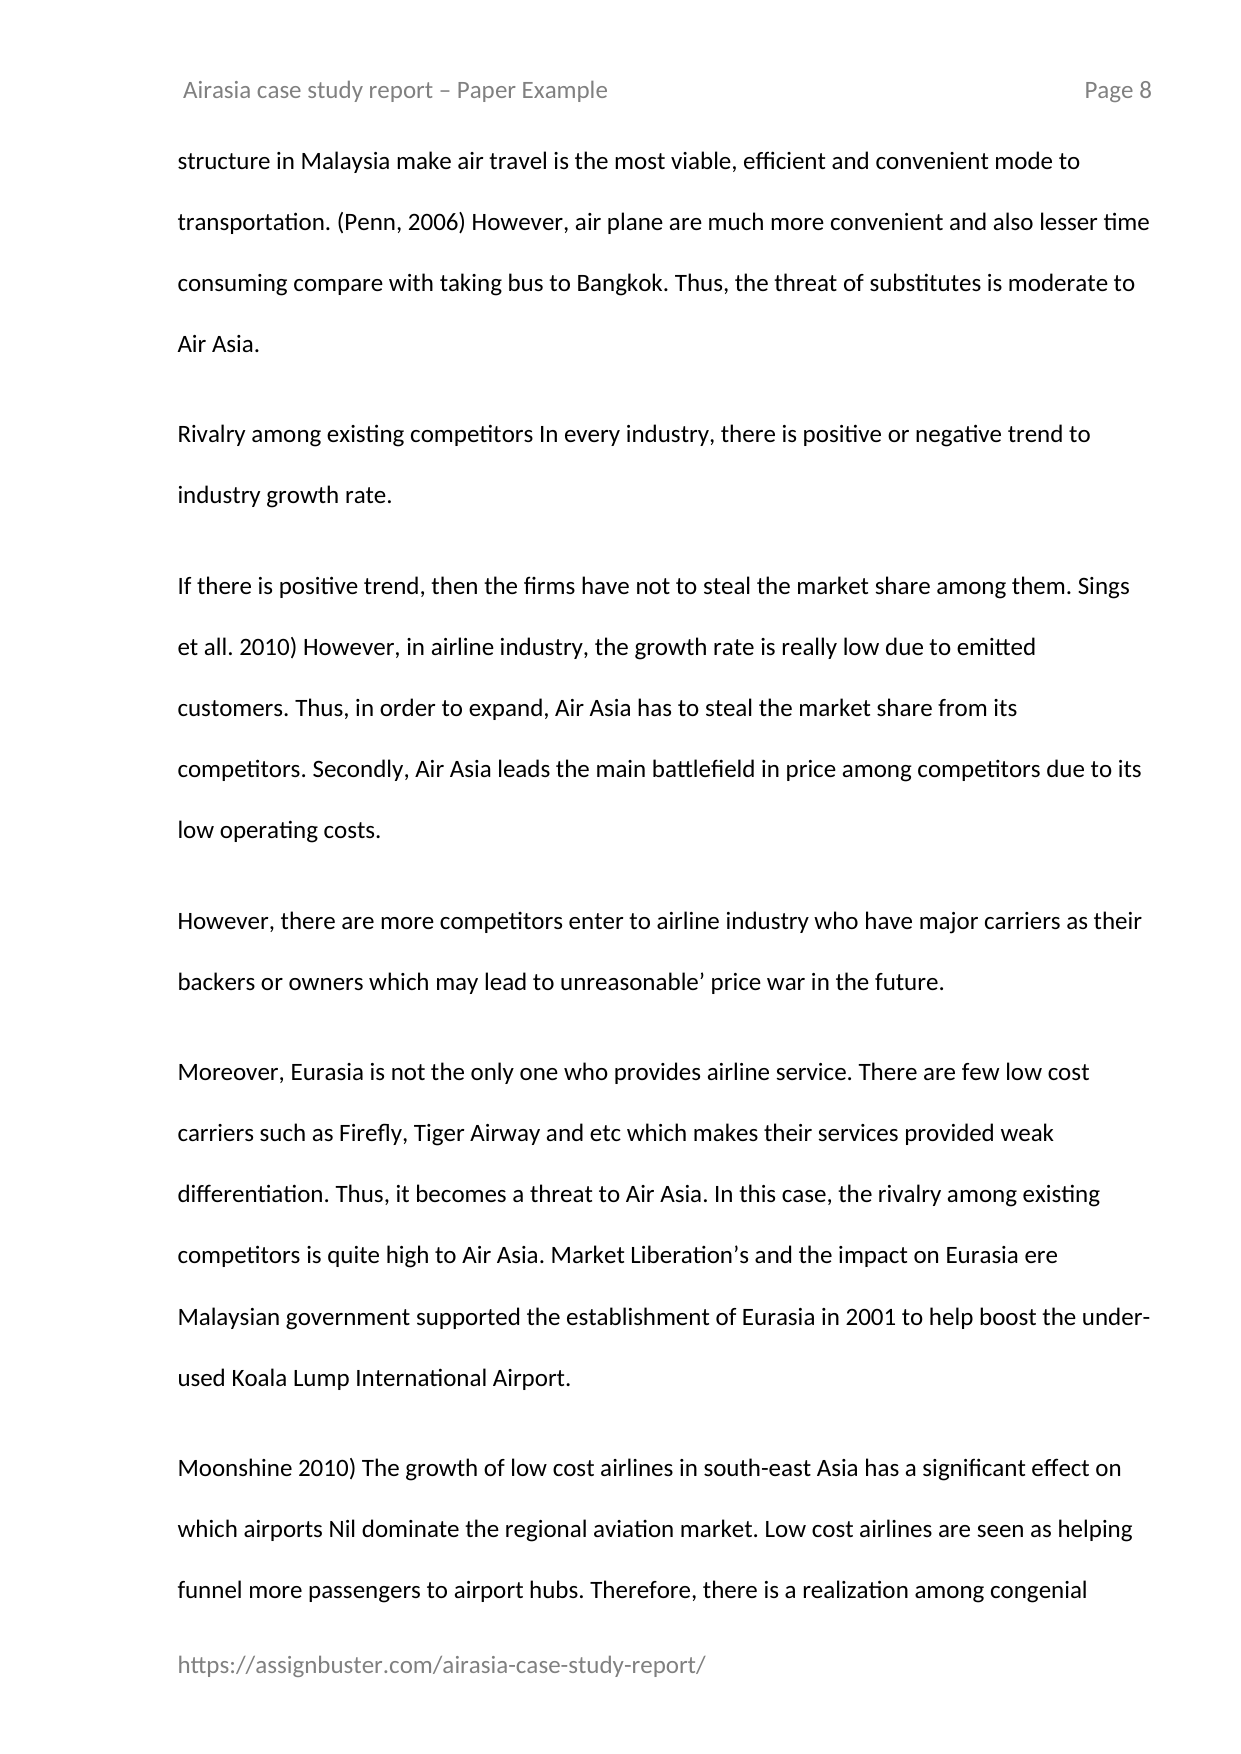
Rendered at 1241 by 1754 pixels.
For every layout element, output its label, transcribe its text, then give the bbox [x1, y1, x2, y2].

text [177, 145, 1152, 359]
text However, there are more competitors enter to airline industry who have major carriers as their backers or owners which may lead to unreasonable’ price war in the future. [177, 905, 1152, 996]
text Rivalry among existing competitors In every industry, there is positive or negative trend to industry growth rate. [177, 419, 1152, 510]
text Moreover, Eurasia is not the only one who provides airline service. There are few low cost carriers such as Firefly, Tiger Airway and etc which makes their services provided weak differentiation. Thus, it becomes a threat to Air Asia. In this case, the rivalry among existing competitors is quite high to Air Asia. Market Liberation’s and the impact on Eurasia ere Malaysian government supported the establishment of Eurasia in 2001 to help boost the under-used Koala Lump International Airport. [177, 1056, 1152, 1392]
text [177, 1452, 1152, 1605]
text If there is positive trend, then the firms have not to steal the market share among them. Sings et all. 2010) However, in airline industry, the growth rate is really low due to emitted customers. Thus, in order to expand, Air Asia has to steal the market share from its competitors. Secondly, Air Asia leads the main battlefield in price among competitors due to its low operating costs. [177, 570, 1152, 845]
